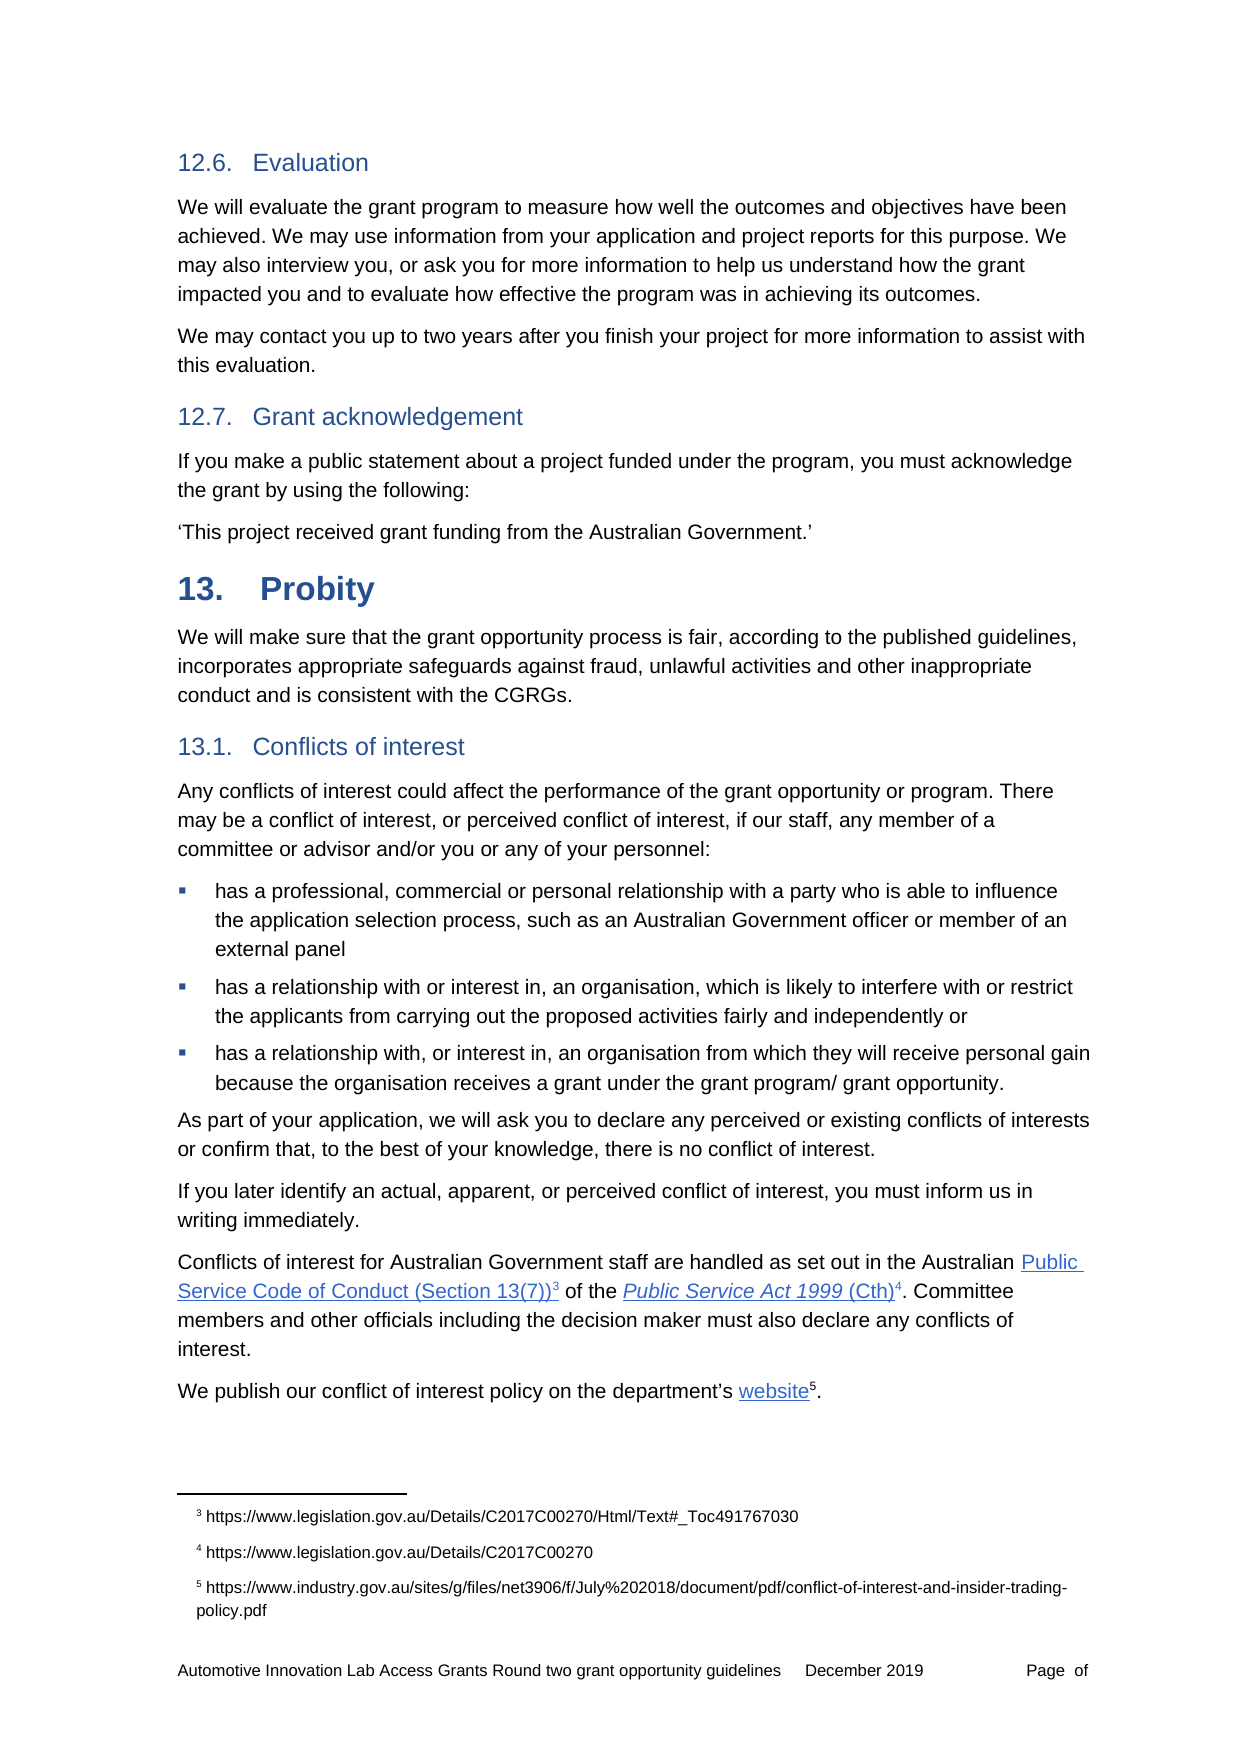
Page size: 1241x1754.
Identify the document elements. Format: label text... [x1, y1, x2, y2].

text We may contact you up to two years after you finish your project for more information to assist with this evaluation. [177, 318, 1092, 377]
text If you make a public statement about a project funded under the program, you must acknowledge the grant by using the following: [177, 443, 1092, 502]
text Any conflicts of interest could affect the performance of the grant opportunity or program. There may be a conflict of interest, or perceived conflict of interest, if our staff, any member of a committee or advisor and/or you or any of your personnel: [177, 774, 1092, 861]
text Conflicts of interest for Australian Government staff are handled as set out in the Australian Public Service Code of Conduct (Section 13(7)) of the Public Service Act 1999 (Cth). Committee members and other officials including the decision maker must also declare any conflicts of interest. [177, 1244, 1092, 1361]
subtitle Conflicts of interest [177, 732, 1092, 761]
text If you later identify an actual, apparent, or perceived conflict of interest, you must inform us in writing immediately. [177, 1174, 1092, 1232]
subtitle Grant acknowledgement [177, 402, 1092, 431]
text We publish our conflict of interest policy on the department’s website. [177, 1374, 1092, 1403]
text ‘This project received grant funding from the Australian Government.’ [177, 514, 1092, 543]
list has a relationship with, or interest in, an organisation from which they will receive personal gain because the organisation receives a grant under the grant program/ grant opportunity. [177, 1036, 1092, 1094]
text We will make sure that the grant opportunity process is fair, according to the published guidelines, incorporates appropriate safeguards against fraud, unlawful activities and other inappropriate conduct and is consistent with the CGRGs. [177, 619, 1092, 707]
subtitle Probity [177, 568, 1092, 607]
subtitle Evaluation [177, 148, 1092, 177]
list has a relationship with or interest in, an organisation, which is likely to interfere with or restrict the applicants from carrying out the proposed activities fairly and independently or [177, 969, 1092, 1028]
text We will evaluate the grant program to measure how well the outcomes and objectives have been achieved. We may use information from your application and project reports for this purpose. We may also interview you, or ask you for more information to help us understand how the grant impacted you and to evaluate how effective the program was in achieving its outcomes. [177, 189, 1092, 306]
list has a professional, commercial or personal relationship with a party who is able to influence the application selection process, such as an Australian Government officer or member of an external panel [177, 874, 1092, 961]
text As part of your application, we will ask you to declare any perceived or existing conflicts of interests or confirm that, to the best of your knowledge, there is no conflict of interest. [177, 1103, 1092, 1161]
